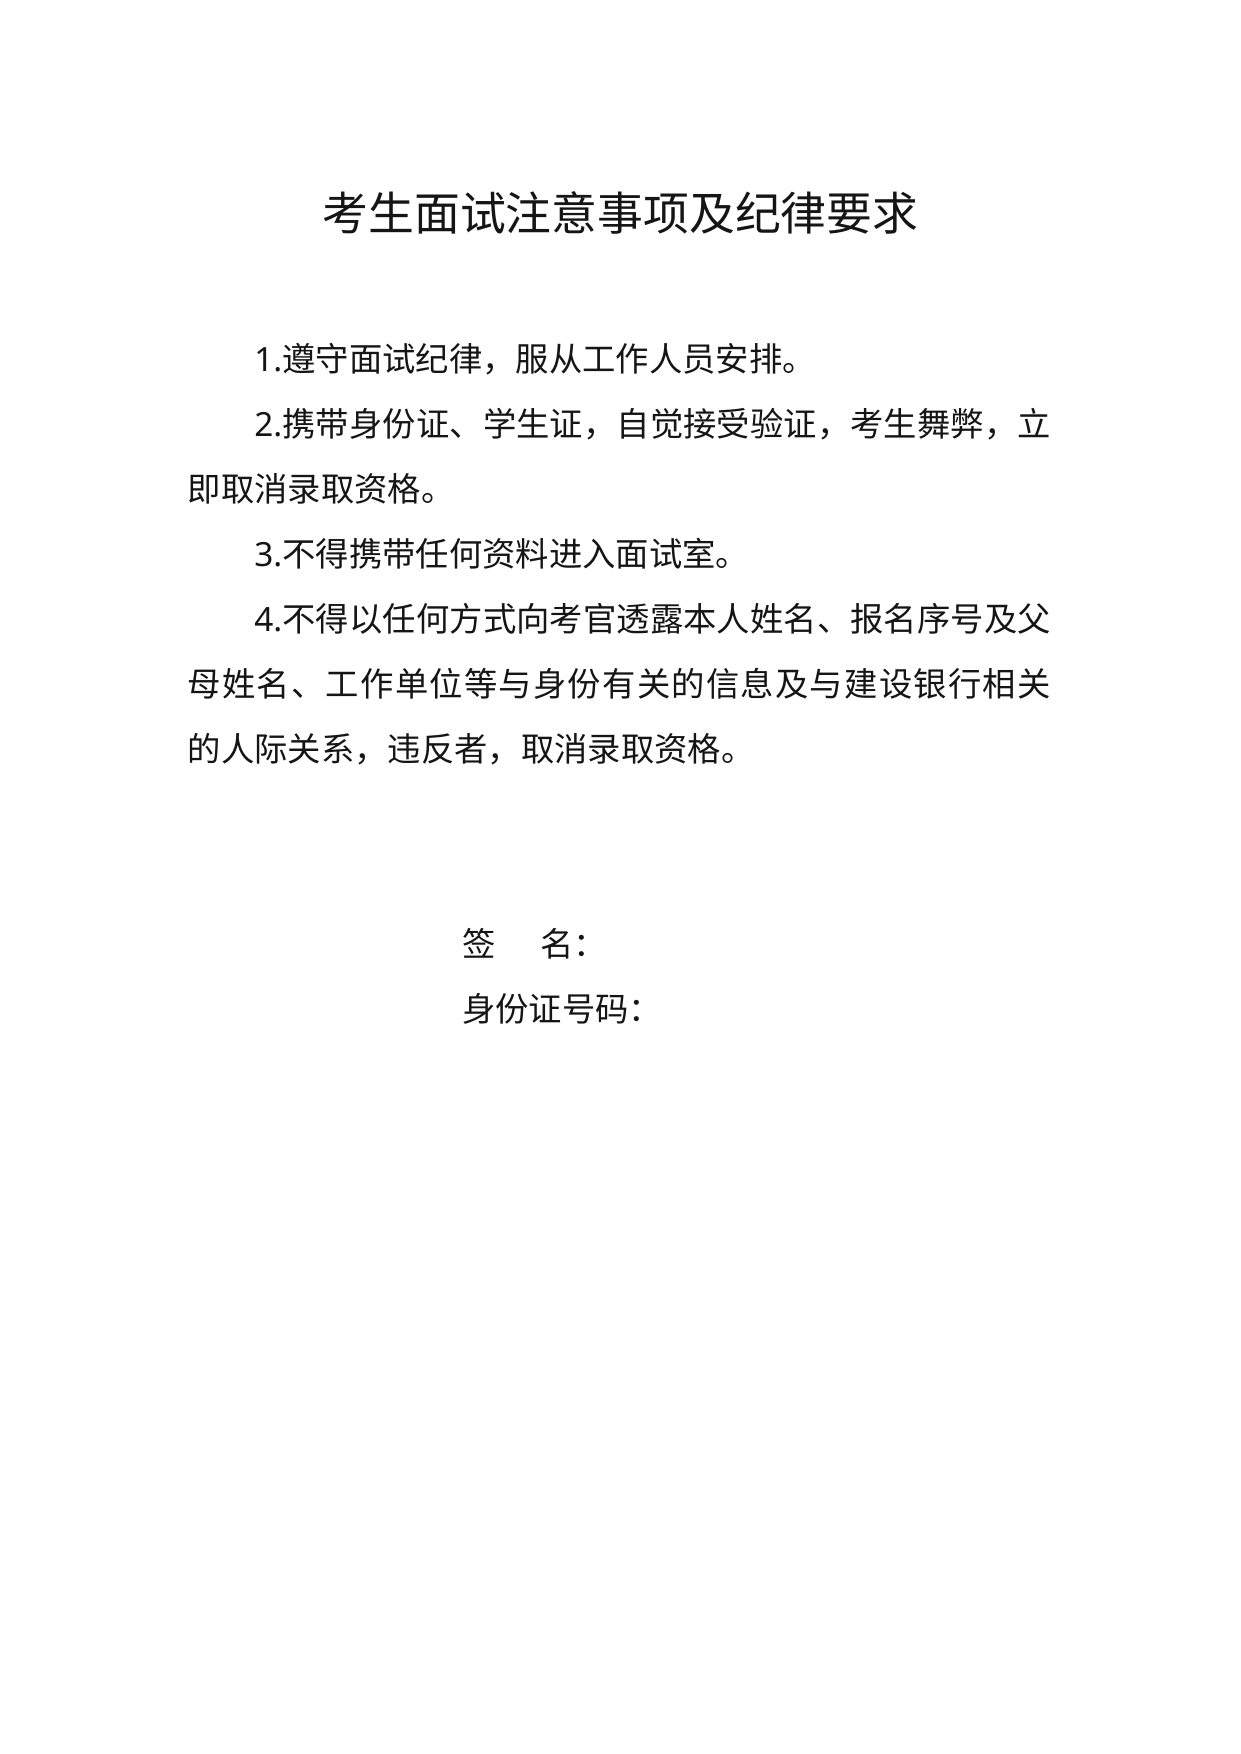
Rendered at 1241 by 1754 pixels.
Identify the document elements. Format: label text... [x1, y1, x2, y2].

text 考生面试注意事项及纪律要求 [187, 162, 1053, 259]
text 身份证号码： [187, 974, 1053, 1039]
text 签 名： [187, 909, 1053, 974]
text 3.不得携带任何资料进入面试室。 [187, 519, 1053, 584]
text 2.携带身份证、学生证，自觉接受验证，考生舞弊，立即取消录取资格。 [187, 389, 1053, 519]
text 4.不得以任何方式向考官透露本人姓名、报名序号及父母姓名、工作单位等与身份有关的信息及与建设银行相关的人际关系，违反者，取消录取资格。 [187, 584, 1053, 779]
text 1.遵守面试纪律，服从工作人员安排。 [187, 324, 1053, 389]
